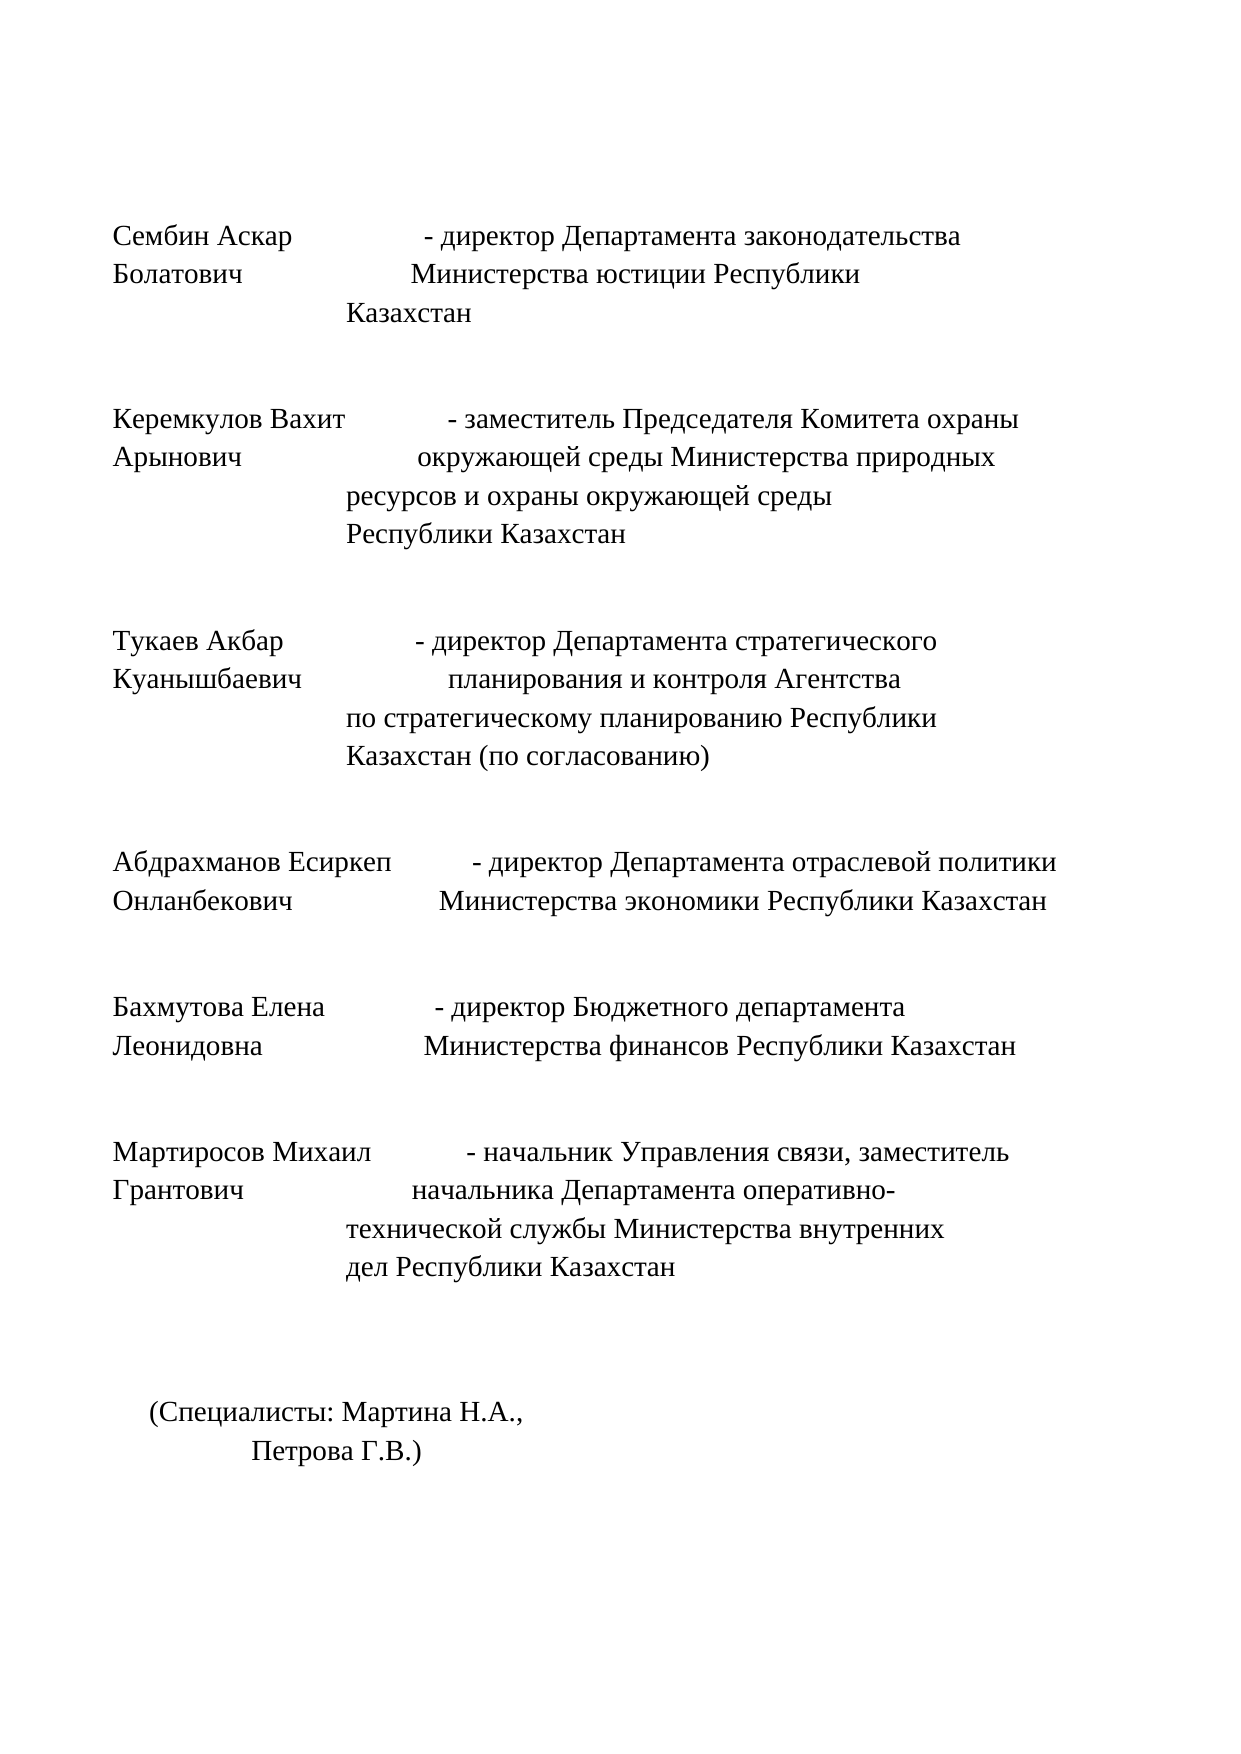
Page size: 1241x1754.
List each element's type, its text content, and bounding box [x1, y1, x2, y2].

text Казахстан [112, 295, 1128, 328]
text Абдрахманов Есиркеп - директор Департамента отраслевой политики [112, 844, 1128, 878]
text Куанышбаевич планирования и контроля Агентства [112, 661, 1128, 695]
text Казахстан (по согласованию) [112, 738, 1128, 772]
text по стратегическому планированию Республики [112, 700, 1128, 733]
text (Специалисты: Мартина Н.А., [112, 1394, 1128, 1428]
text Онланбекович Министерства экономики Республики Казахстан [112, 883, 1128, 916]
text Бахмутова Елена - директор Бюджетного департамента [112, 989, 1128, 1023]
text Петрова Г.В.) [112, 1433, 1128, 1466]
text Грантович начальника Департамента оперативно- [112, 1172, 1128, 1206]
text Тукаев Акбар - директор Департамента стратегического [112, 623, 1128, 656]
text Арынович окружающей среды Министерства природных [112, 439, 1128, 473]
text Леонидовна Министерства финансов Республики Казахстан [112, 1028, 1128, 1061]
text Болатович Министерства юстиции Республики [112, 256, 1128, 290]
text ресурсов и охраны окружающей среды [112, 478, 1128, 511]
text Республики Казахстан [112, 516, 1128, 550]
text Сембин Аскар - директор Департамента законодательства [112, 218, 1128, 251]
text Мартиросов Михаил - начальник Управления связи, заместитель [112, 1134, 1128, 1167]
text дел Республики Казахстан [112, 1249, 1128, 1283]
text Керемкулов Вахит - заместитель Председателя Комитета охраны [112, 401, 1128, 434]
text технической службы Министерства внутренних [112, 1211, 1128, 1244]
